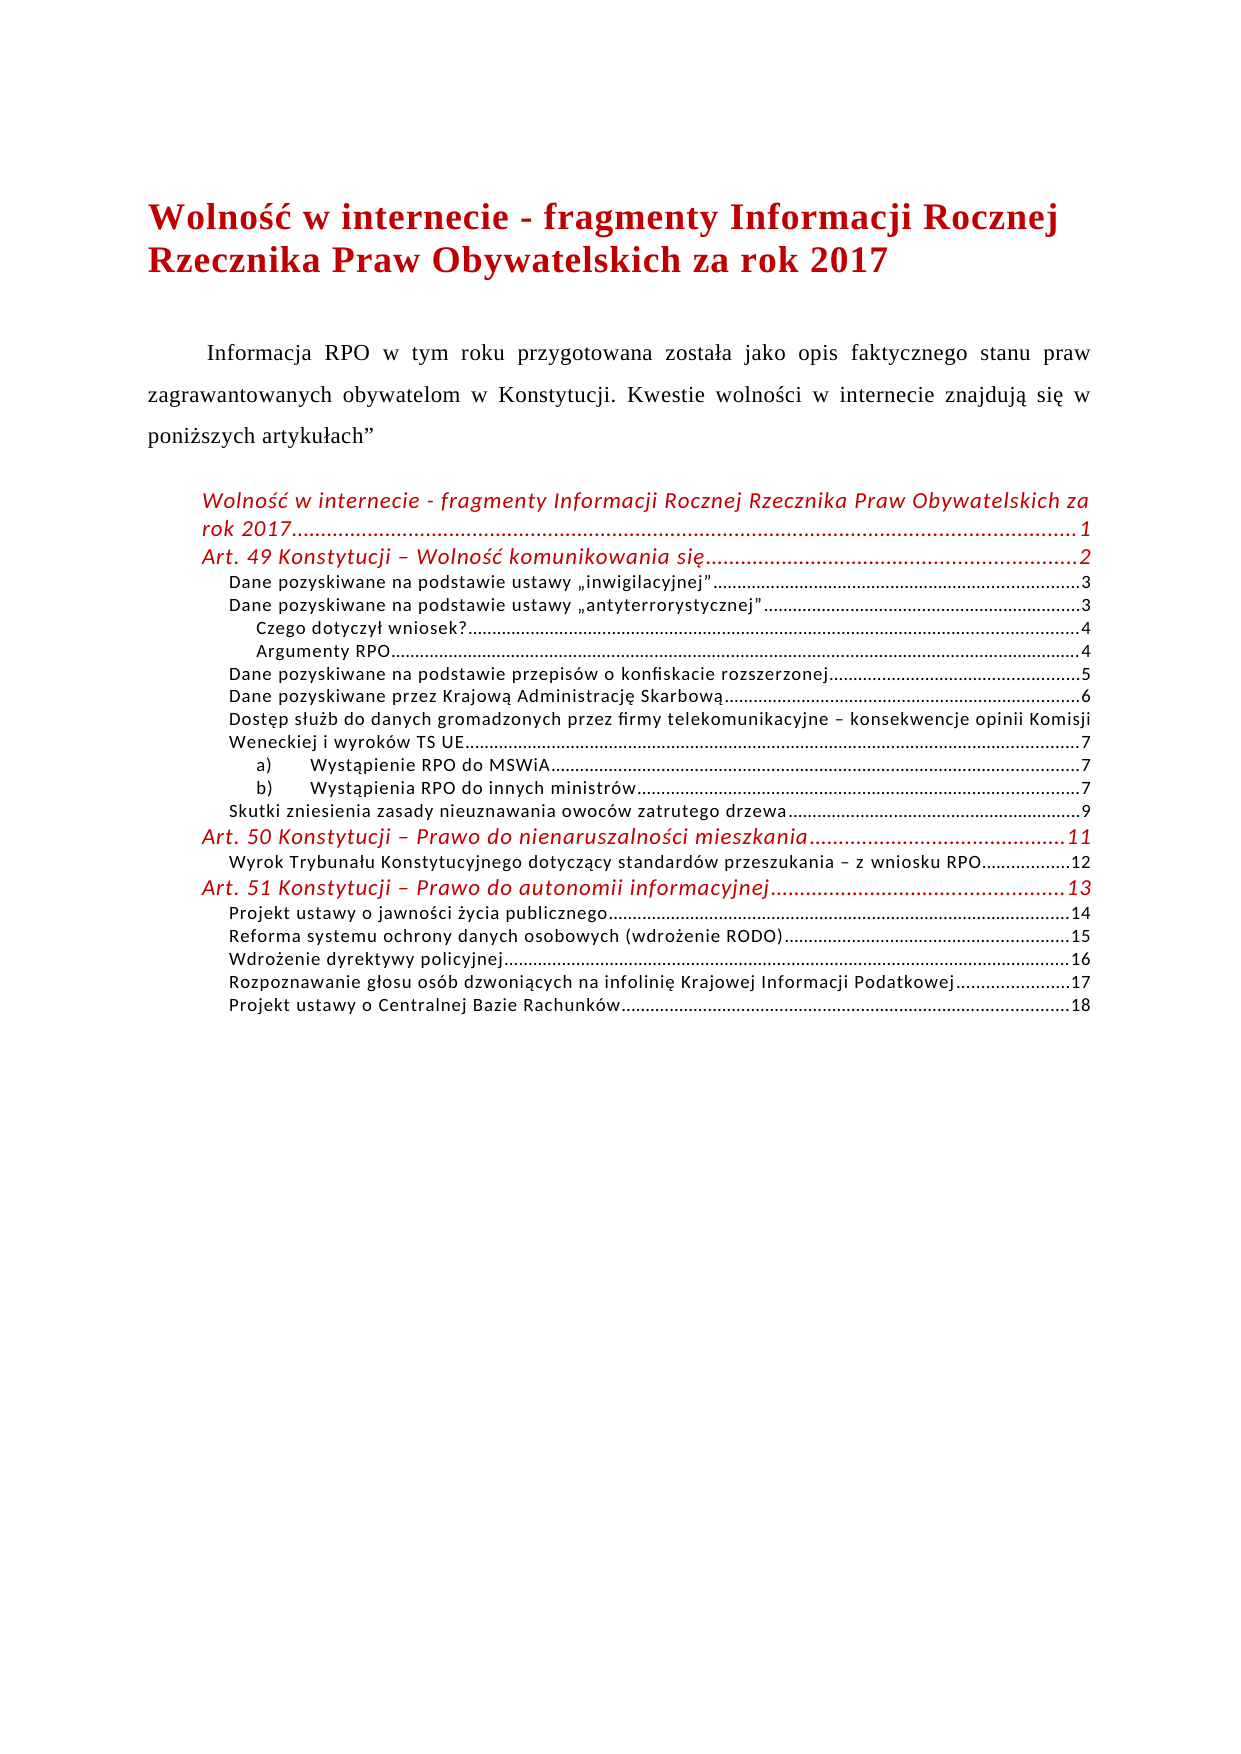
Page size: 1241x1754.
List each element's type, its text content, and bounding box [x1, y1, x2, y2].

text Reforma systemu ochrony danych osobowych (wdrożenie RODO) 15 [229, 924, 1093, 947]
text Dostęp służb do danych gromadzonych przez firmy telekomunikacyjne – konsekwencje opinii Komisji Weneckiej i wyroków TS UE 7 [229, 708, 1093, 753]
text Rozpoznawanie głosu osób dzwoniących na infolinię Krajowej Informacji Podatkowej 17 [229, 970, 1093, 993]
text Art. 49 Konstytucji – Wolność komunikowania się 2 [202, 542, 1093, 570]
text Wyrok Trybunału Konstytucyjnego dotyczący standardów przeszukania – z wniosku RPO 12 [229, 850, 1093, 873]
text Dane pozyskiwane na podstawie ustawy „inwigilacyjnej” 3 [229, 570, 1093, 593]
text Projekt ustawy o jawności życia publicznego 14 [229, 901, 1093, 924]
text Wdrożenie dyrektywy policyjnej 16 [229, 947, 1093, 970]
text b) Wystąpienia RPO do innych ministrów 7 [256, 776, 1093, 799]
text Art. 50 Konstytucji – Prawo do nienaruszalności mieszkania 11 [202, 822, 1093, 850]
subtitle Wolność w internecie - fragmenty Informacji Rocznej Rzecznika Praw Obywatelskich za rok 2017 [148, 194, 1093, 280]
text Wolność w internecie - fragmenty Informacji Rocznej Rzecznika Praw Obywatelskich za rok 2017 1 [202, 486, 1093, 542]
text Art. 51 Konstytucji – Prawo do autonomii informacyjnej 13 [202, 873, 1093, 901]
text Skutki zniesienia zasady nieuznawania owoców zatrutego drzewa 9 [229, 799, 1093, 822]
text Informacja RPO w tym roku przygotowana została jako opis faktycznego stanu praw zagrawantowanych obywatelom w Konstytucji. Kwestie wolności w internecie znajdują się w poniższych artykułach” [148, 327, 1093, 452]
text Argumenty RPO 4 [256, 639, 1093, 662]
text Dane pozyskiwane na podstawie przepisów o konfiskacie rozszerzonej 5 [229, 662, 1093, 685]
text Dane pozyskiwane przez Krajową Administrację Skarbową 6 [229, 685, 1093, 708]
text Projekt ustawy o Centralnej Bazie Rachunków 18 [229, 993, 1093, 1016]
text Dane pozyskiwane na podstawie ustawy „antyterrorystycznej” 3 [229, 593, 1093, 616]
text a) Wystąpienie RPO do MSWiA 7 [256, 753, 1093, 776]
text Czego dotyczył wniosek? 4 [256, 616, 1093, 639]
